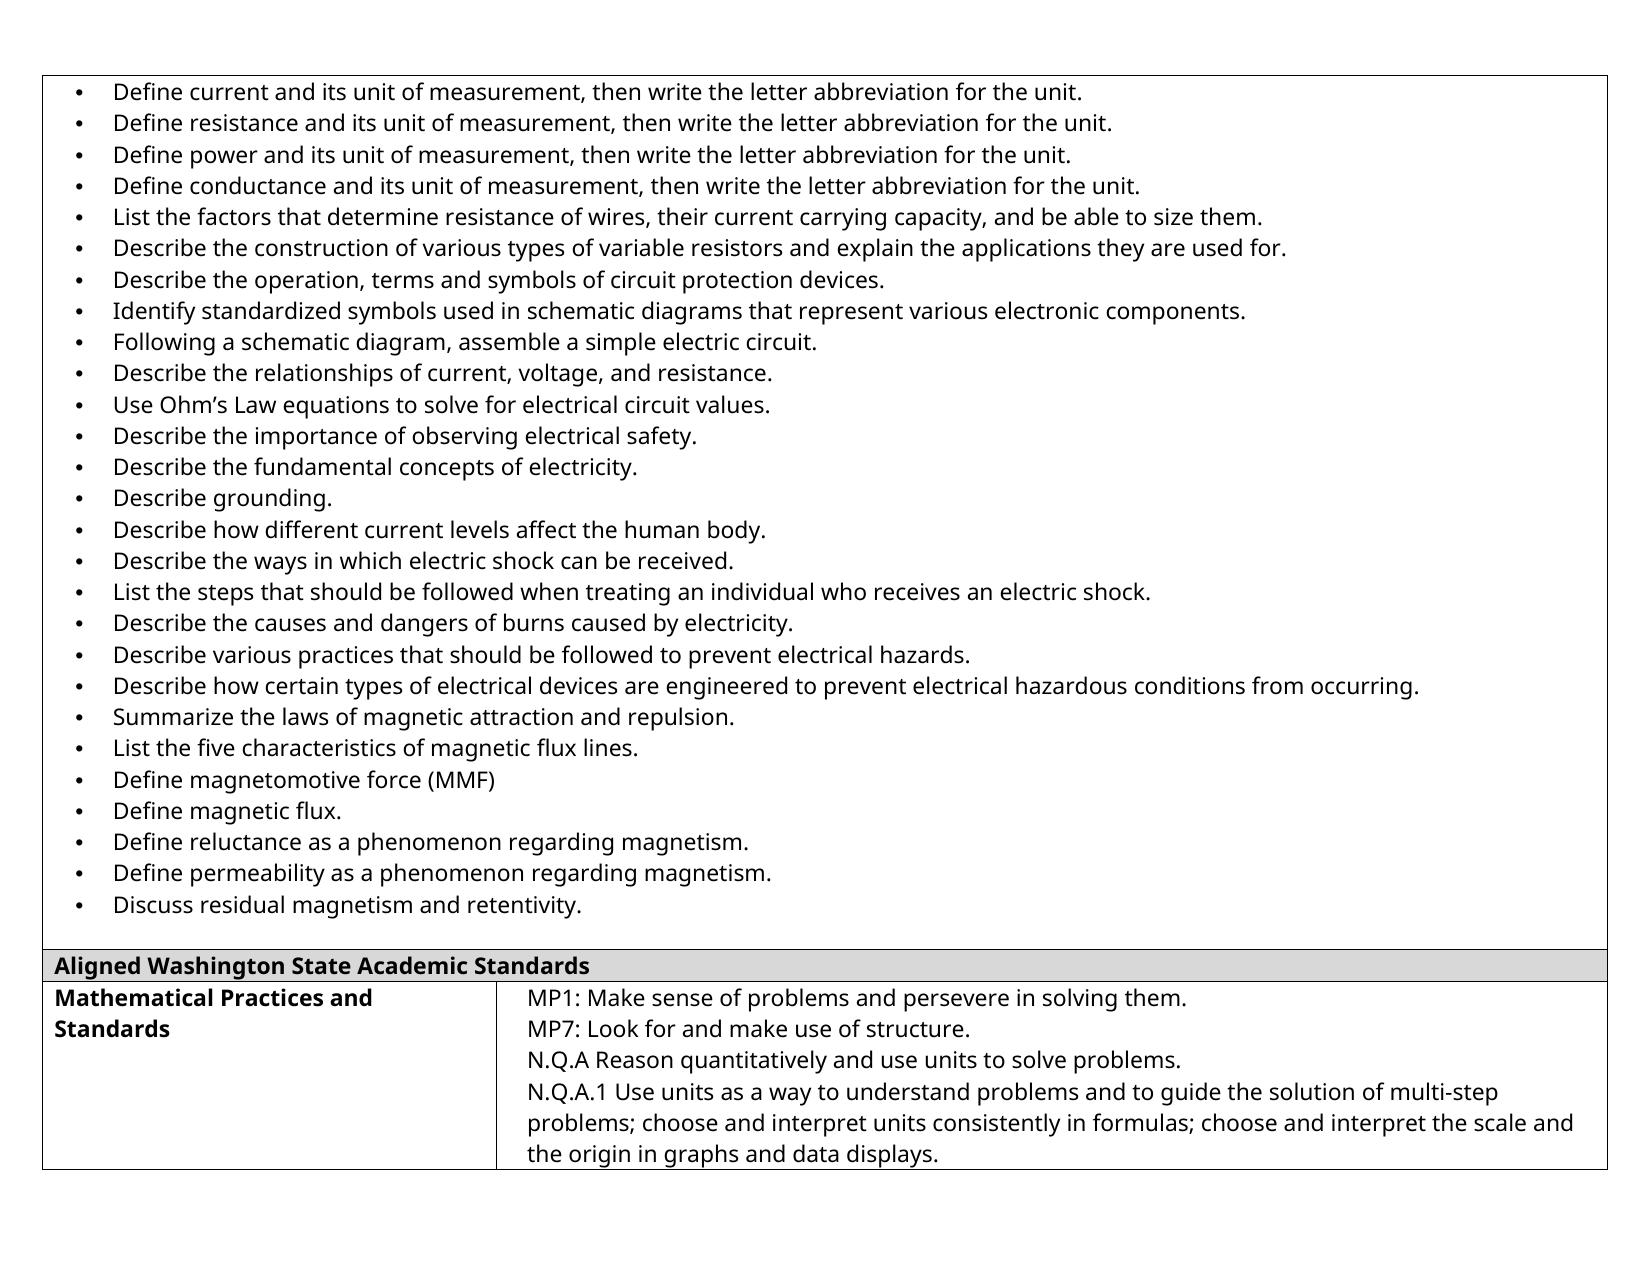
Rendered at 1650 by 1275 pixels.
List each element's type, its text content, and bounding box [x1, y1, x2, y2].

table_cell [497, 982, 1607, 1169]
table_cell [43, 76, 1607, 948]
table_cell Aligned Washington State Academic Standards [43, 950, 1607, 981]
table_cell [43, 982, 496, 1169]
